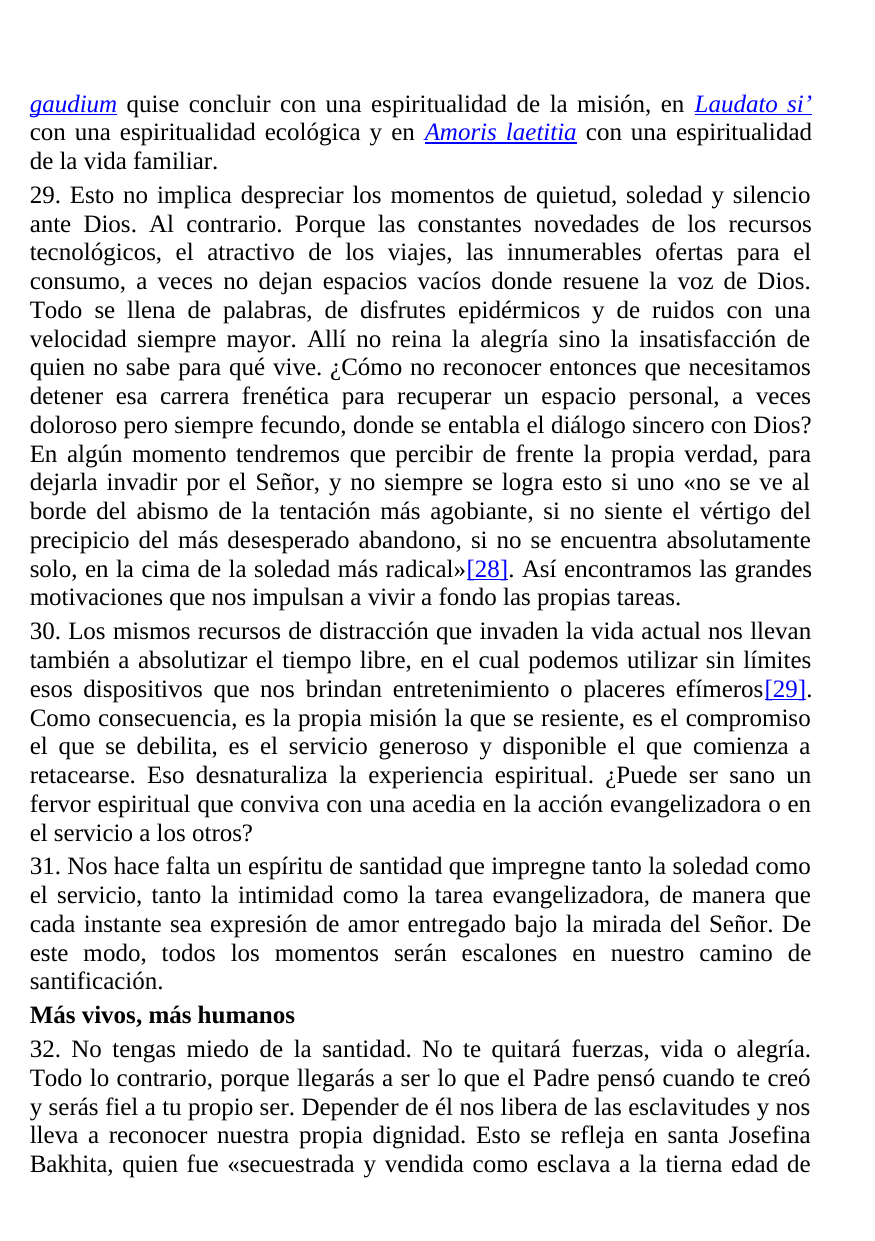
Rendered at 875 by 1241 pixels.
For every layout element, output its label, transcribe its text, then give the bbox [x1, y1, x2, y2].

text Más vivos, más humanos [29, 1000, 812, 1029]
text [29, 1034, 812, 1178]
text 29. Esto no implica despreciar los momentos de quietud, soledad y silencio ante Dios. Al contrario. Porque las constantes novedades de los recursos tecnológicos, el atractivo de los viajes, las innumerables ofertas para el consumo, a veces no dejan espacios vacíos donde resuene la voz de Dios. Todo se llena de palabras, de disfrutes epidérmicos y de ruidos con una velocidad siempre mayor. Allí no reina la alegría sino la insatisfacción de quien no sabe para qué vive. ¿Cómo no reconocer entonces que necesitamos detener esa carrera frenética para recuperar un espacio personal, a veces doloroso pero siempre fecundo, donde se entabla el diálogo sincero con Dios? En algún momento tendremos que percibir de frente la propia verdad, para dejarla invadir por el Señor, y no siempre se logra esto si uno «no se ve al borde del abismo de la tentación más agobiante, si no siente el vértigo del precipicio del más desesperado abandono, si no se encuentra absolutamente solo, en la cima de la soledad más radical»[28]. Así encontramos las grandes motivaciones que nos impulsan a vivir a fondo las propias tareas. [29, 180, 812, 611]
text 31. Nos hace falta un espíritu de santidad que impregne tanto la soledad como el servicio, tanto la intimidad como la tarea evangelizadora, de manera que cada instante sea expresión de amor entregado bajo la mirada del Señor. De este modo, todos los momentos serán escalones en nuestro camino de santificación. [29, 851, 812, 995]
text 30. Los mismos recursos de distracción que invaden la vida actual nos llevan también a absolutizar el tiempo libre, en el cual podemos utilizar sin límites esos dispositivos que nos brindan entretenimiento o placeres efímeros[29]. Como consecuencia, es la propia misión la que se resiente, es el compromiso el que se debilita, es el servicio generoso y disponible el que comienza a retacearse. Eso desnaturaliza la experiencia espiritual. ¿Puede ser sano un fervor espiritual que conviva con una acedia en la acción evangelizadora o en el servicio a los otros? [29, 616, 812, 846]
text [29, 89, 812, 175]
